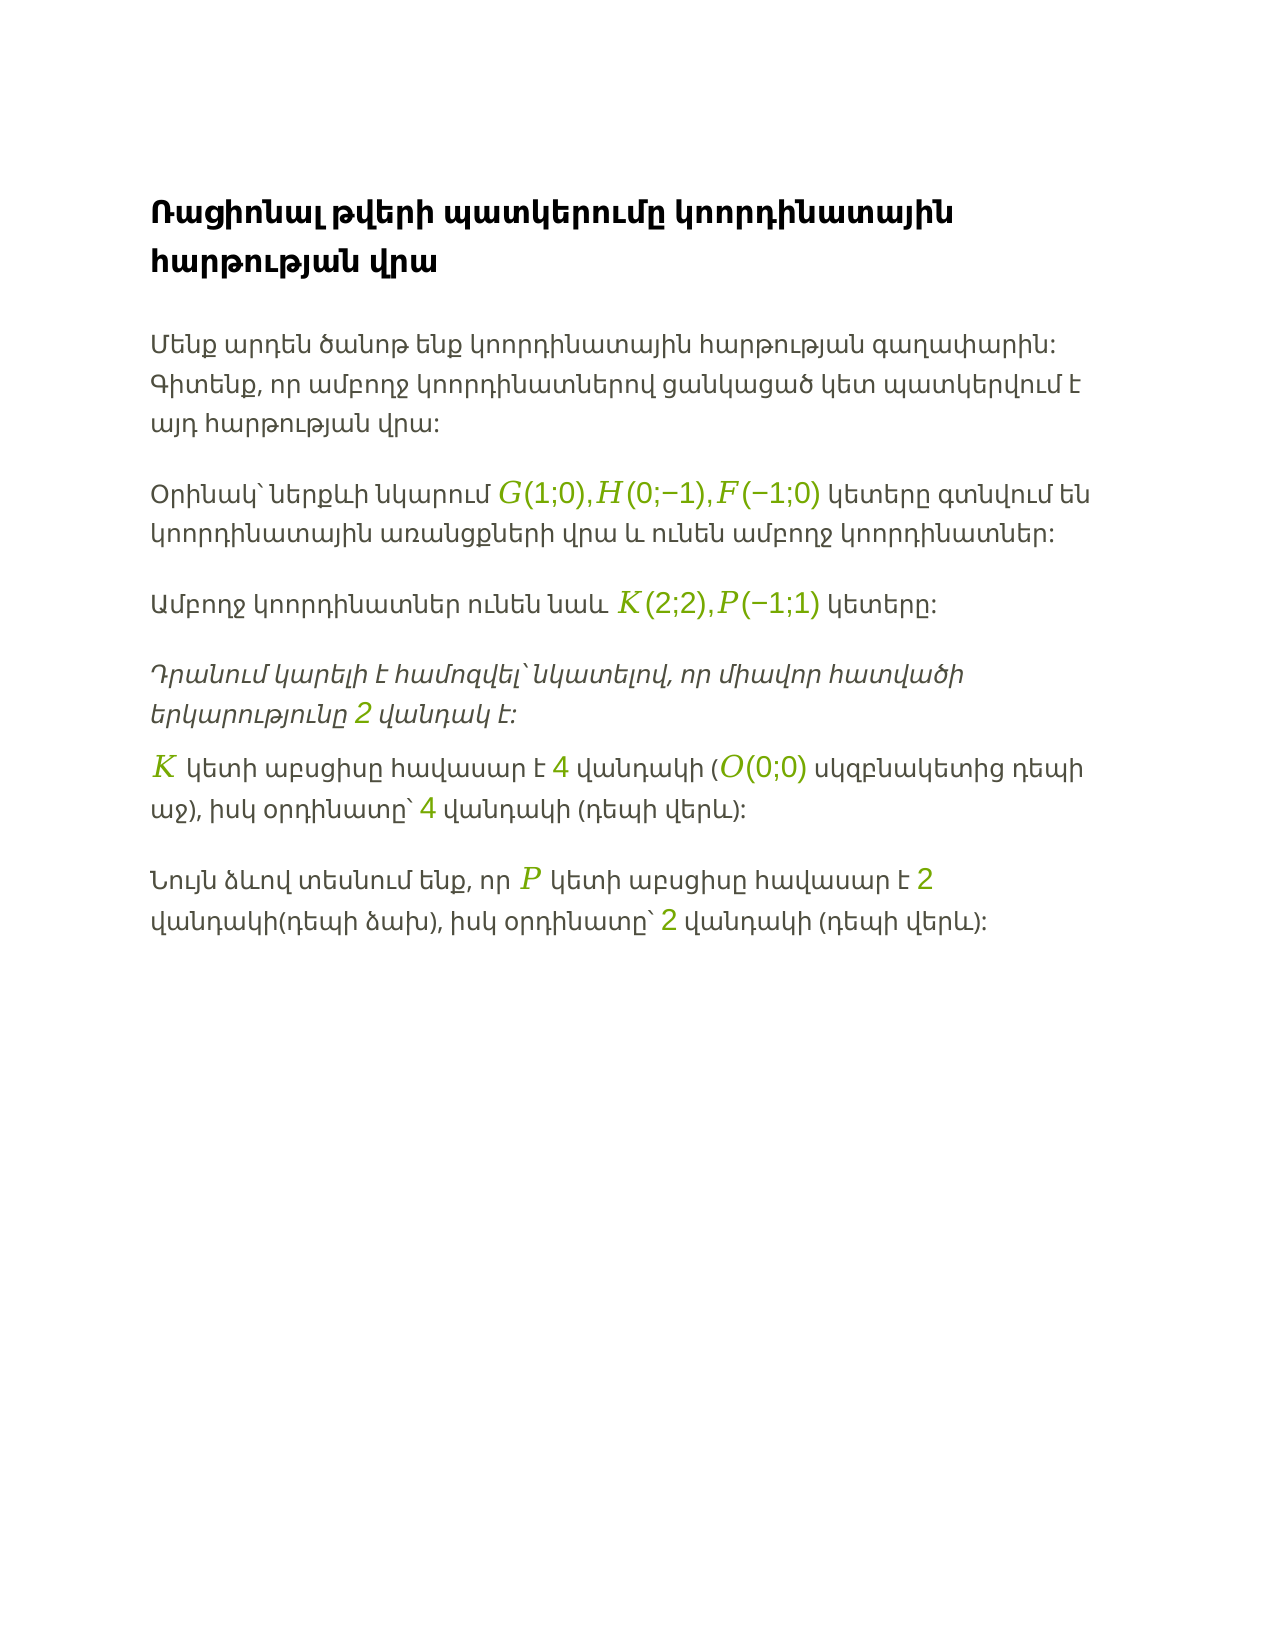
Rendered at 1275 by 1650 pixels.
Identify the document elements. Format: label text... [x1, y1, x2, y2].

text Ռացիոնալ թվերի պատկերումը կոորդինատային հարթության վրա [150, 189, 1125, 281]
text 𝐾 կետի աբսցիսը հավասար է 4 վանդակի (𝑂(0;0) սկզբնակետից դեպի աջ), իսկ օրդինատը՝ 4 վանդակի (դեպի վերև): [150, 749, 1125, 826]
text Մենք արդեն ծանոթ ենք կոորդինատային հարթության գաղափարին: Գիտենք, որ ամբողջ կոորդինատներով ցանկացած կետ պատկերվում է այդ հարթության վրա: [150, 327, 1125, 439]
text Ամբողջ կոորդինատներ ունեն նաև 𝐾(2;2),𝑃(−1;1) կետերը: [150, 585, 1125, 621]
text Դրանում կարելի է համոզվել՝ նկատելով, որ միավոր հատվածի երկարությունը 2 վանդակ է: [150, 656, 1125, 731]
text Նույն ձևով տեսնում ենք, որ 𝑃 կետի աբսցիսը հավասար է 2 վանդակի(դեպի ձախ), իսկ օրդինատը՝ 2 վանդակի (դեպի վերև): [150, 861, 1125, 938]
text Օրինակ՝ ներքևի նկարում 𝐺(1;0),𝐻(0;−1),𝐹(−1;0) կետերը գտնվում են կոորդինատային առանցքների վրա և ունեն ամբողջ կոորդինատներ: [150, 475, 1125, 550]
